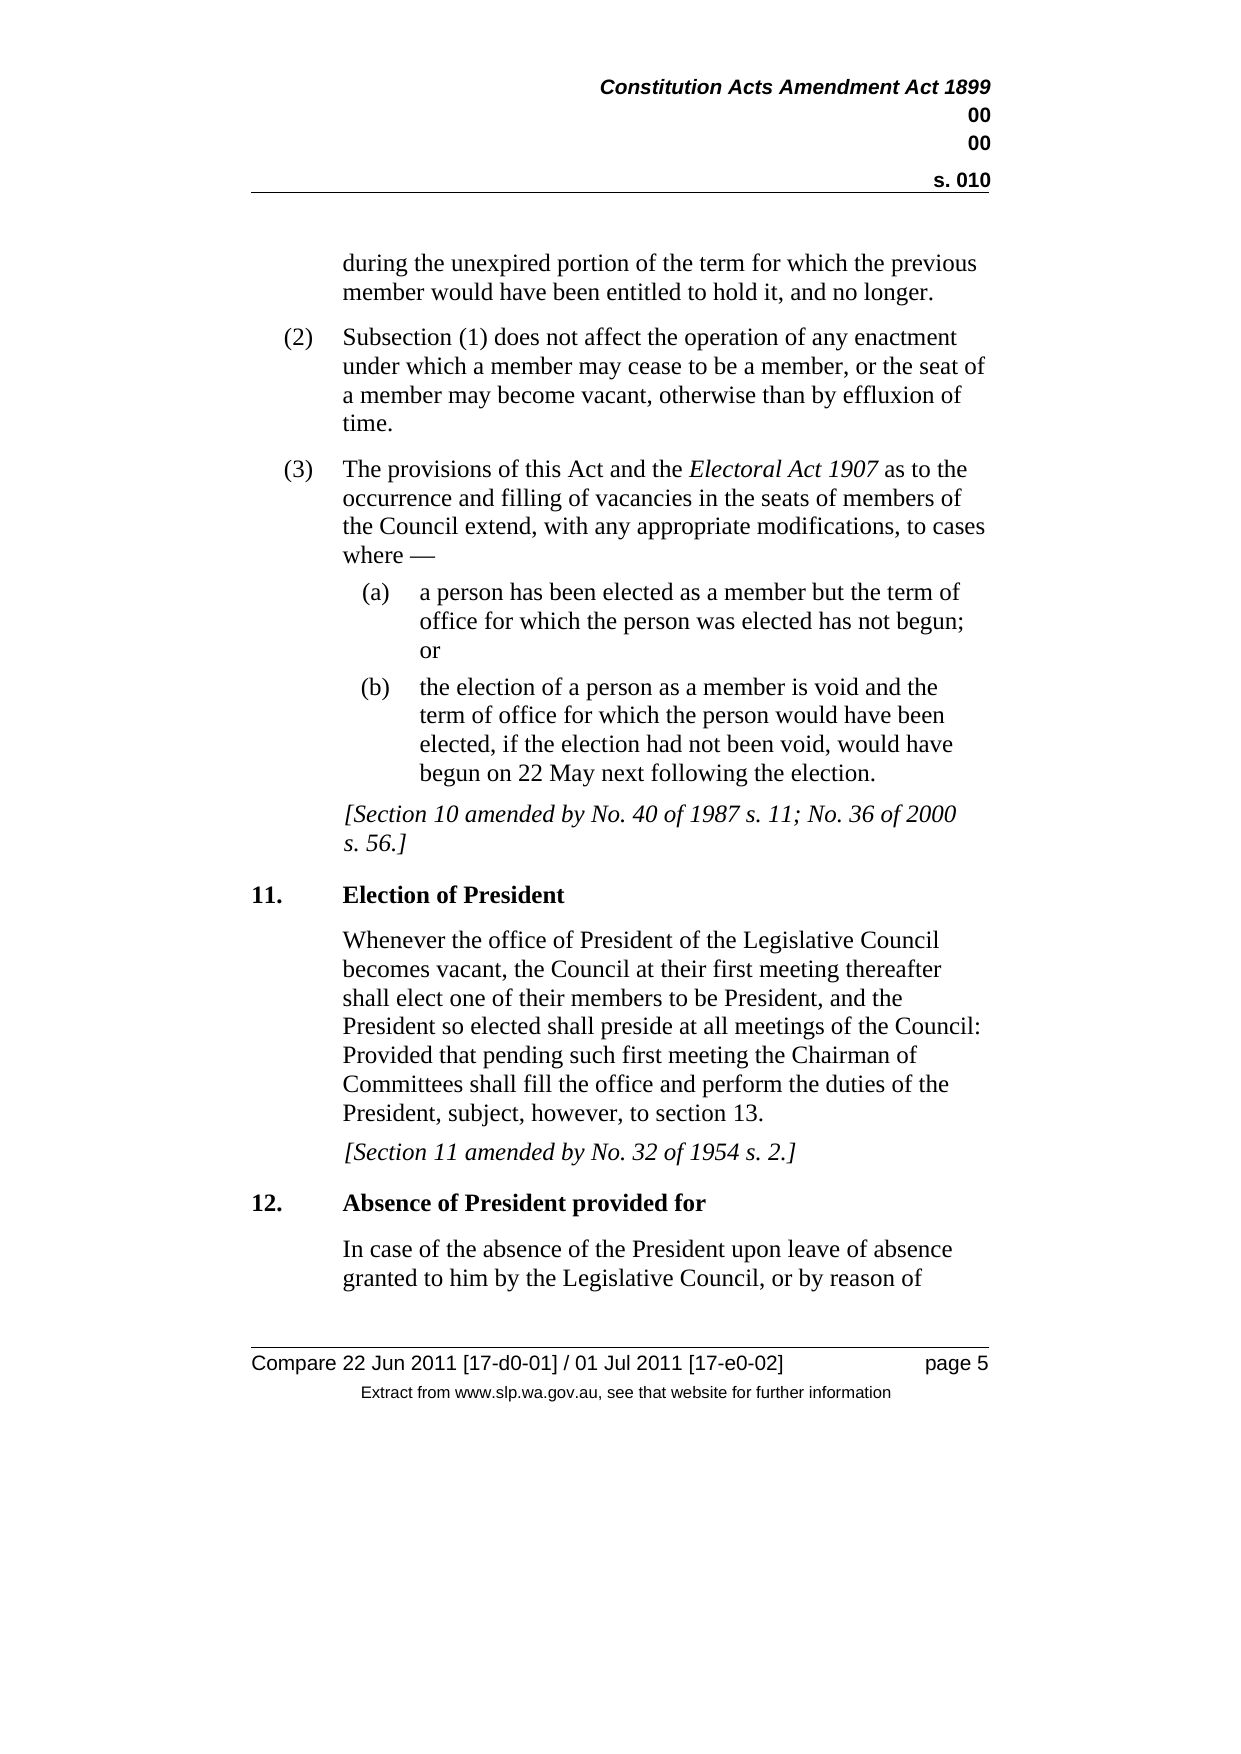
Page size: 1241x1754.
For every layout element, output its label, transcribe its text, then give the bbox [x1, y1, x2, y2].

text [Section 11 amended by No. 32 of 1954 s. 2.] [251, 1137, 989, 1166]
text (3) The provisions of this Act and the Electoral Act 1907 as to the occurrence and filling of vacancies in the seats of members of the Council extend, with any appropriate modifications, to cases where — [251, 454, 989, 569]
text Whenever the office of President of the Legislative Council becomes vacant, the Council at their first meeting thereafter shall elect one of their members to be President, and the President so elected shall preside at all meetings of the Council: [251, 925, 989, 1040]
text Provided that pending such first meeting the Chairman of Committees shall fill the office and perform the duties of the President, subject, however, to section 13. [251, 1040, 989, 1126]
text (a) a person has been elected as a member but the term of office for which the person was elected has not begun; or [251, 577, 989, 663]
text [251, 1234, 989, 1291]
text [251, 248, 989, 306]
text (2) Subsection (1) does not affect the operation of any enactment under which a member may cease to be a member, or the seat of a member may become vacant, otherwise than by effluxion of time. [251, 322, 989, 437]
text [Section 10 amended by No. 40 of 1987 s. 11; No. 36 of 2000 s. 56.] [251, 799, 989, 857]
subtitle 12. Absence of President provided for [251, 1188, 989, 1217]
text (b) the election of a person as a member is void and the term of office for which the person would have been elected, if the election had not been void, would have begun on 22 May next following the election. [251, 672, 989, 787]
subtitle 11. Election of President [251, 880, 989, 908]
